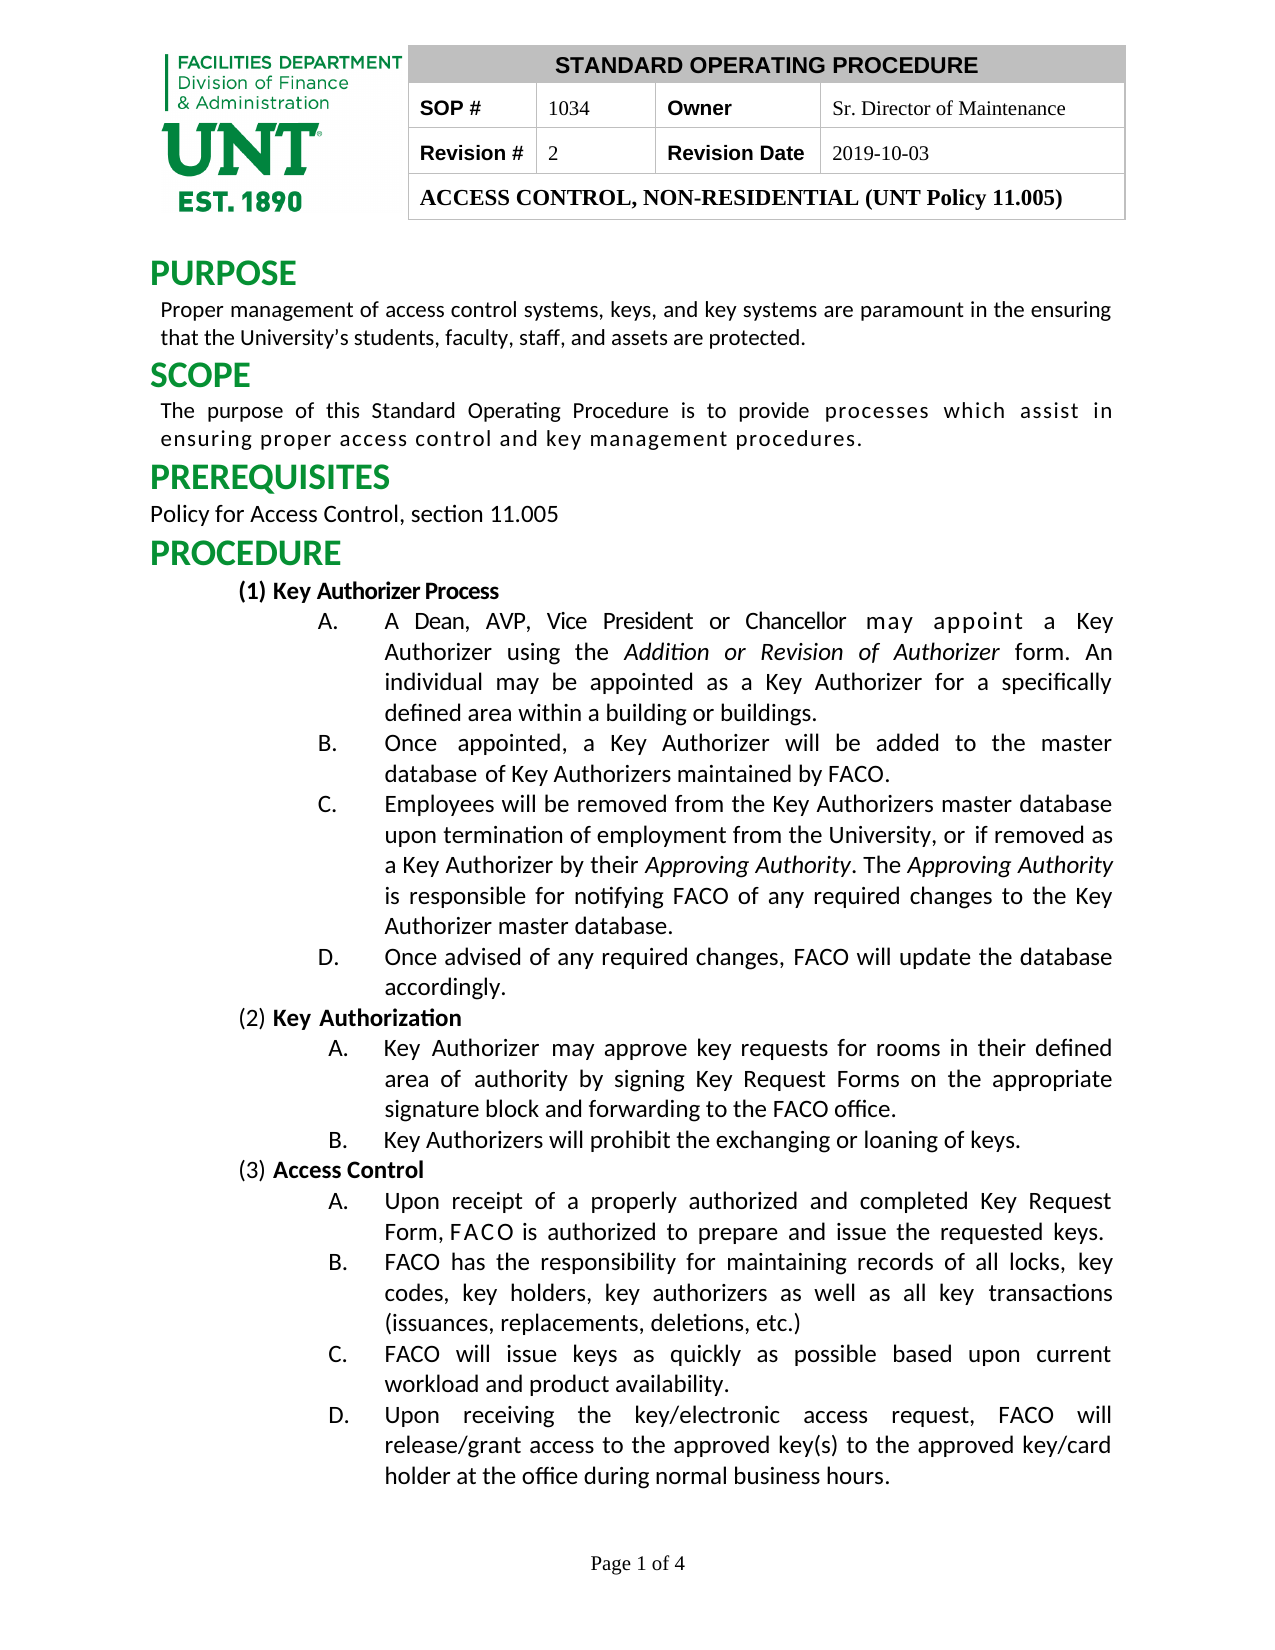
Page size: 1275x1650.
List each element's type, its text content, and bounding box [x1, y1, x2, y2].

list Key Authorizer may approve key requests for rooms in their defined area of authority by signing Key Request Forms on the appropriate signature block and forwarding to the FACO office. [328, 1033, 1113, 1124]
text Policy for Access Control, section 11.005 [150, 498, 1125, 529]
list FACO has the responsibility for maintaining records of all locks, key codes, key holders, key authorizers as well as all key transactions (issuances, replacements, deletions, etc.) [328, 1246, 1113, 1338]
list Employees will be removed from the Key Authorizers master database upon termination of employment from the University, or if removed as a Key Authorizer by their Approving Authority. The Approving Authority is responsible for notifying FACO of any required changes to the Key Authorizer master database. [318, 788, 1113, 941]
list Key Authorization [238, 1002, 1113, 1033]
subtitle Purpose [150, 249, 1125, 295]
subtitle Procedure [150, 529, 1125, 575]
list A Dean, AVP, Vice President or Chancellor may appoint a Key Authorizer using the Addition or Revision of Authorizer form. An individual may be appointed as a Key Authorizer for a specifically defined area within a building or buildings. [318, 605, 1113, 727]
list Key Authorizers will prohibit the exchanging or loaning of keys. [328, 1124, 1113, 1155]
list Access Control [238, 1155, 1113, 1185]
list Once appointed, a Key Authorizer will be added to the master database of Key Authorizers maintained by FACO. [318, 727, 1113, 788]
list Upon receipt of a properly authorized and completed Key Request Form, FACO is authorized to prepare and issue the requested keys. [328, 1185, 1113, 1246]
picture [161, 51, 404, 213]
subtitle Scope [150, 351, 1125, 397]
list FACO will issue keys as quickly as possible based upon current workload and product availability. [328, 1338, 1113, 1399]
list Key Authorizer Process [238, 575, 1113, 605]
text The purpose of this Standard Operating Procedure is to provide processes which assist in ensuring proper access control and key management procedures. [160, 397, 1113, 453]
text Proper management of access control systems, keys, and key systems are paramount in the ensuring that the University’s students, faculty, staff, and assets are protected. [160, 295, 1113, 351]
list Once advised of any required changes, FACO will update the database accordingly. [318, 941, 1113, 1002]
list Upon receiving the key/electronic access request, FACO will release/grant access to the approved key(s) to the approved key/card holder at the office during normal business hours. [328, 1399, 1113, 1490]
subtitle Prerequisites [150, 453, 1125, 498]
